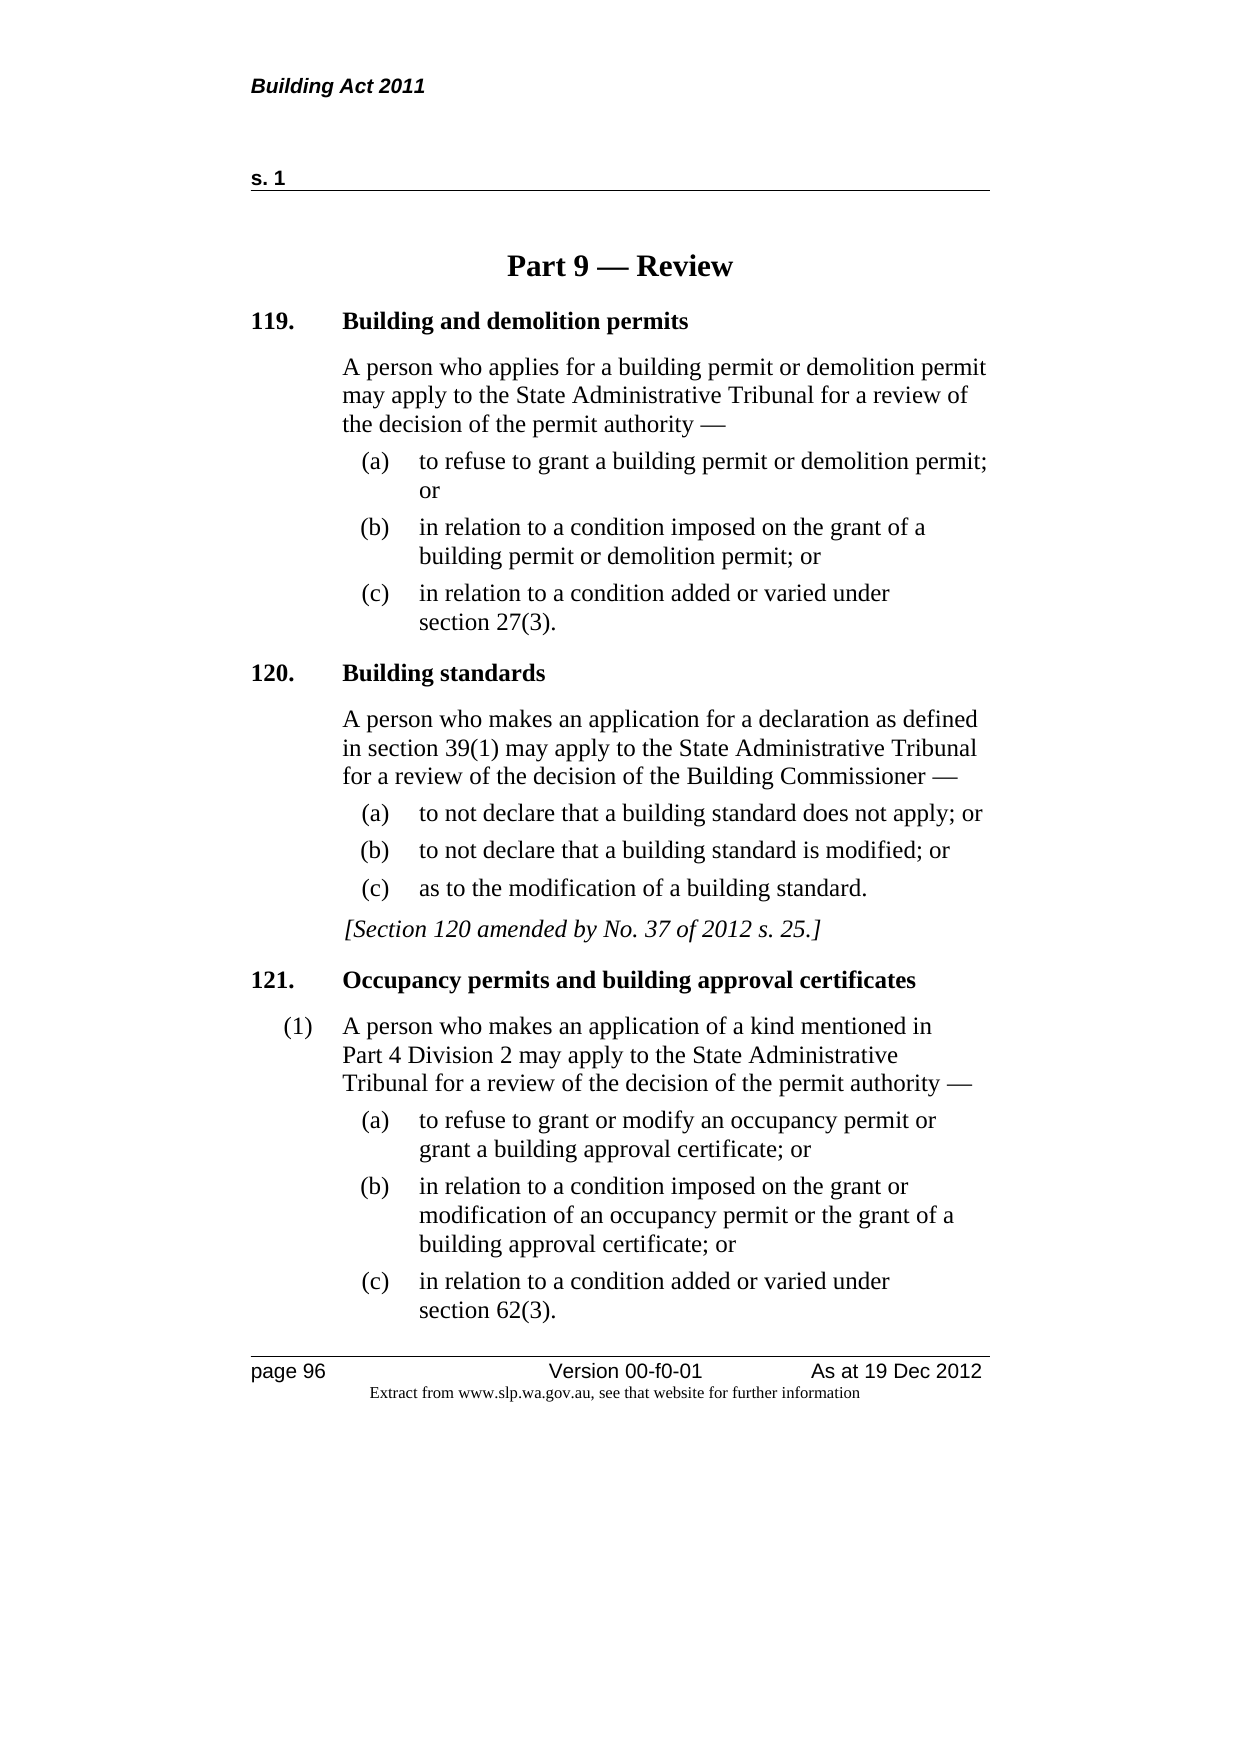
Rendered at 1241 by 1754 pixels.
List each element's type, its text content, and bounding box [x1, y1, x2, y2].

text (a) to refuse to grant or modify an occupancy permit or grant a building approval certificate; or [251, 1106, 990, 1163]
subtitle Part 9 — Review [251, 247, 990, 283]
text (a) to not declare that a building standard does not apply; or [251, 798, 990, 827]
text (c) in relation to a condition added or varied under section 27(3). [251, 578, 990, 636]
text A person who makes an application for a declaration as defined in section 39(1) may apply to the State Administrative Tribunal for a review of the decision of the Building Commissioner — [251, 704, 990, 790]
text (a) to refuse to grant a building permit or demolition permit; or [251, 446, 990, 504]
text (b) in relation to a condition imposed on the grant or modification of an occupancy permit or the grant of a building approval certificate; or [251, 1171, 990, 1258]
text (c) in relation to a condition added or varied under section 62(3). [251, 1266, 990, 1323]
subtitle 119. Building and demolition permits [251, 306, 990, 335]
text (b) in relation to a condition imposed on the grant of a building permit or demolition permit; or [251, 512, 990, 570]
subtitle 121. Occupancy permits and building approval certificates [251, 966, 990, 994]
text A person who applies for a building permit or demolition permit may apply to the State Administrative Tribunal for a review of the decision of the permit authority — [251, 352, 990, 438]
text [Section 120 amended by No. 37 of 2012 s. 25.] [251, 914, 990, 943]
text (1) A person who makes an application of a kind mentioned in Part 4 Division 2 may apply to the State Administrative Tribunal for a review of the decision of the permit authority — [251, 1011, 990, 1097]
text (c) as to the modification of a building standard. [251, 873, 990, 901]
subtitle 120. Building standards [251, 658, 990, 687]
text (b) to not declare that a building standard is modified; or [251, 836, 990, 864]
